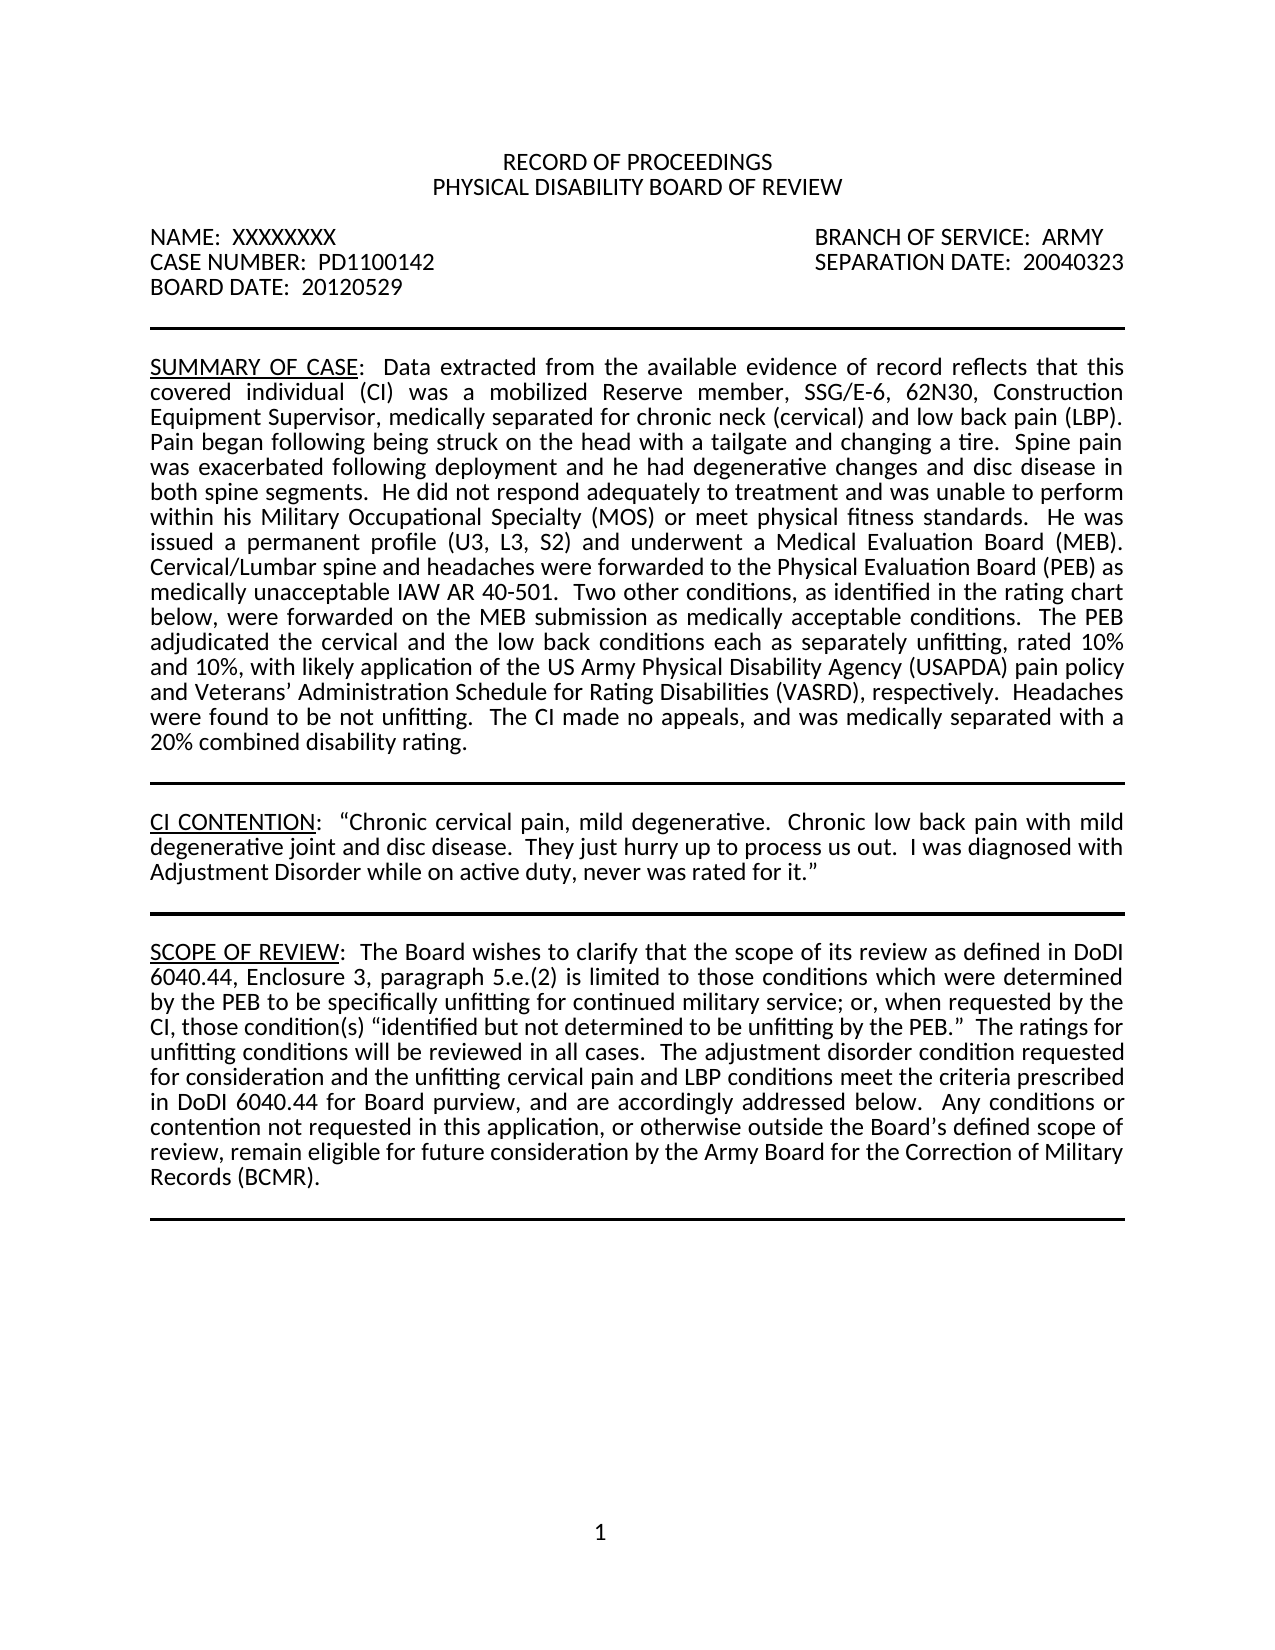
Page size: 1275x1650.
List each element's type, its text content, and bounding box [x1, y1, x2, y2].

text SUMMARY OF CASE: Data extracted from the available evidence of record reflects that this covered individual (CI) was a mobilized Reserve member, SSG/E-6, 62N30, Construction Equipment Supervisor, medically separated for chronic neck (cervical) and low back pain (LBP). Pain began following being struck on the head with a tailgate and changing a tire. Spine pain was exacerbated following deployment and he had degenerative changes and disc disease in both spine segments. He did not respond adequately to treatment and was unable to perform within his Military Occupational Specialty (MOS) or meet physical fitness standards. He was issued a permanent profile (U3, L3, S2) and underwent a Medical Evaluation Board (MEB). Cervical/Lumbar spine and headaches were forwarded to the Physical Evaluation Board (PEB) as medically unacceptable IAW AR 40-501. Two other conditions, as identified in the rating chart below, were forwarded on the MEB submission as medically acceptable conditions. The PEB adjudicated the cervical and the low back conditions each as separately unfitting, rated 10% and 10%, with likely application of the US Army Physical Disability Agency (USAPDA) pain policy and Veterans’ Administration Schedule for Rating Disabilities (VASRD), respectively. Headaches were found to be not unfitting. The CI made no appeals, and was medically separated with a 20% combined disability rating. [150, 355, 1125, 755]
text CI CONTENTION: “Chronic cervical pain, mild degenerative. Chronic low back pain with mild degenerative joint and disc disease. They just hurry up to process us out. I was diagnosed with Adjustment Disorder while on active duty, never was rated for it.” [150, 810, 1125, 885]
text CASE NUMBER: PD1100142 SEPARATION DATE: 20040323 [150, 250, 1125, 275]
text NAME: XXXXXXXX BRANCH OF SERVICE: Army [150, 225, 1125, 250]
text SCOPE OF REVIEW: The Board wishes to clarify that the scope of its review as defined in DoDI 6040.44, Enclosure 3, paragraph 5.e.(2) is limited to those conditions which were determined by the PEB to be specifically unfitting for continued military service; or, when requested by the CI, those condition(s) “identified but not determined to be unfitting by the PEB.” The ratings for unfitting conditions will be reviewed in all cases. The adjustment disorder condition requested for consideration and the unfitting cervical pain and LBP conditions meet the criteria prescribed in DoDI 6040.44 for Board purview, and are accordingly addressed below. Any conditions or contention not requested in this application, or otherwise outside the Board’s defined scope of review, remain eligible for future consideration by the Army Board for the Correction of Military Records (BCMR). [150, 941, 1125, 1191]
text PHYSICAL DISABILITY BOARD OF REVIEW [150, 175, 1125, 200]
text RECORD OF PROCEEDINGS [150, 150, 1125, 175]
text BOARD DATE: 20120529 [150, 275, 1125, 300]
